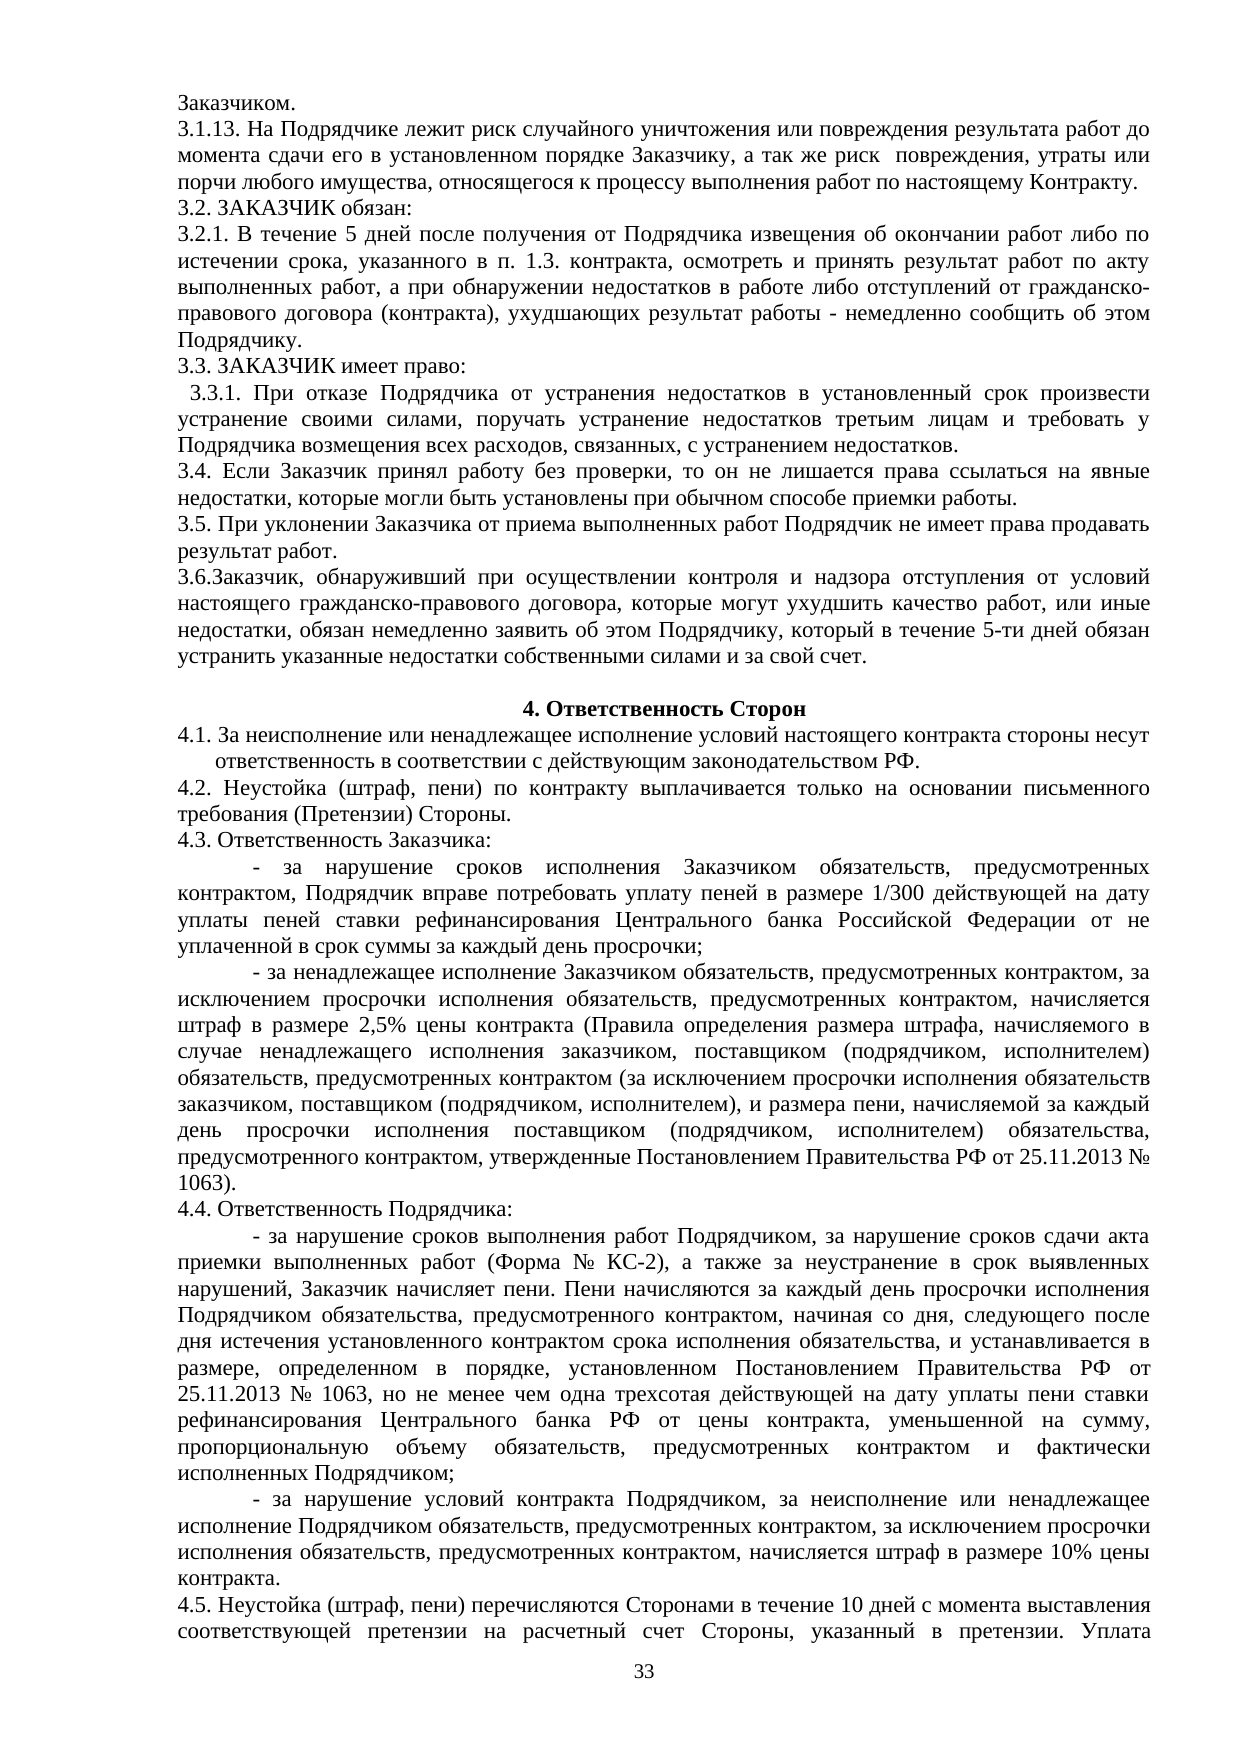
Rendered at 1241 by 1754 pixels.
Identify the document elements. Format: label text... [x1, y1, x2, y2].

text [177, 1591, 1152, 1643]
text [177, 89, 1152, 115]
text 3.3.1. При отказе Подрядчика от устранения недостатков в установленный срок произвести устранение своими силами, поручать устранение недостатков третьим лицам и требовать у Подрядчика возмещения всех расходов, связанных, с устранением недостатков. [177, 378, 1152, 458]
text 3.6.Заказчик, обнаруживший при осуществлении контроля и надзора отступления от условий настоящего гражданско-правового договора, которые могут ухудшить качество работ, или иные недостатки, обязан немедленно заявить об этом Подрядчику, который в течение 5-ти дней обязан устранить указанные недостатки собственными силами и за свой счет. [177, 563, 1152, 668]
text - за нарушение условий контракта Подрядчиком, за неисполнение или ненадлежащее исполнение Подрядчиком обязательств, предусмотренных контрактом, за исключением просрочки исполнения обязательств, предусмотренных контрактом, начисляется штраф в размере 10% цены контракта. [177, 1485, 1152, 1591]
text 3.2. ЗАКАЗЧИК обязан: [177, 194, 1152, 220]
text - за ненадлежащее исполнение Заказчиком обязательств, предусмотренных контрактом, за исключением просрочки исполнения обязательств, предусмотренных контрактом, начисляется штраф в размере 2,5% цены контракта (Правила определения размера штрафа, начисляемого в случае ненадлежащего исполнения заказчиком, поставщиком (подрядчиком, исполнителем) обязательств, предусмотренных контрактом (за исключением просрочки исполнения обязательств заказчиком, поставщиком (подрядчиком, исполнителем), и размера пени, начисляемой за каждый день просрочки исполнения поставщиком (подрядчиком, исполнителем) обязательства, предусмотренного контрактом, утвержденные Постановлением Правительства РФ от 25.11.2013 № 1063). [177, 958, 1152, 1196]
text 3.5. При уклонении Заказчика от приема выполненных работ Подрядчик не имеет права продавать результат работ. [177, 510, 1152, 563]
text 4.4. Ответственность Подрядчика: [177, 1196, 1152, 1222]
text - за нарушение сроков исполнения Заказчиком обязательств, предусмотренных контрактом, Подрядчик вправе потребовать уплату пеней в размере 1/300 действующей на дату уплаты пеней ставки рефинансирования Центрального банка Российской Федерации от не уплаченной в срок суммы за каждый день просрочки; [177, 853, 1152, 958]
text - за нарушение сроков выполнения работ Подрядчиком, за нарушение сроков сдачи акта приемки выполненных работ (Форма № КС-2), а также за неустранение в срок выявленных нарушений, Заказчик начисляет пени. Пени начисляются за каждый день просрочки исполнения Подрядчиком обязательства, предусмотренного контрактом, начиная со дня, следующего после дня истечения установленного контрактом срока исполнения обязательства, и устанавливается в размере, определенном в порядке, установленном Постановлением Правительства РФ от 25.11.2013 № 1063, но не менее чем одна трехсотая действующей на дату уплаты пени ставки рефинансирования Центрального банка РФ от цены контракта, уменьшенной на сумму, пропорциональную объему обязательств, предусмотренных контрактом и фактически исполненных Подрядчиком; [177, 1222, 1152, 1485]
text 4.3. Ответственность Заказчика: [177, 827, 1152, 853]
text 3.3. ЗАКАЗЧИК имеет право: [177, 352, 1152, 378]
text 3.2.1. В течение 5 дней после получения от Подрядчика извещения об окончании работ либо по истечении срока, указанного в п. 1.3. контракта, осмотреть и принять результат работ по акту выполненных работ, а при обнаружении недостатков в работе либо отступлений от гражданско-правового договора (контракта), ухудшающих результат работы - немедленно сообщить об этом Подрядчику. [177, 220, 1152, 352]
text 4.1. За неисполнение или ненадлежащее исполнение условий настоящего контракта стороны несут ответственность в соответствии с действующим законодательством РФ. [177, 721, 1152, 774]
text 4.2. Неустойка (штраф, пени) по контракту выплачивается только на основании письменного требования (Претензии) Стороны. [177, 774, 1152, 827]
text 4. Ответственность Сторон [177, 695, 1152, 721]
text 3.4. Если Заказчик принял работу без проверки, то он не лишается права ссылаться на явные недостатки, которые могли быть установлены при обычном способе приемки работы. [177, 458, 1152, 510]
text 3.1.13. На Подрядчике лежит риск случайного уничтожения или повреждения результата работ до момента сдачи его в установленном порядке Заказчику, а так же риск повреждения, утраты или порчи любого имущества, относящегося к процессу выполнения работ по настоящему Контракту. [177, 115, 1152, 194]
